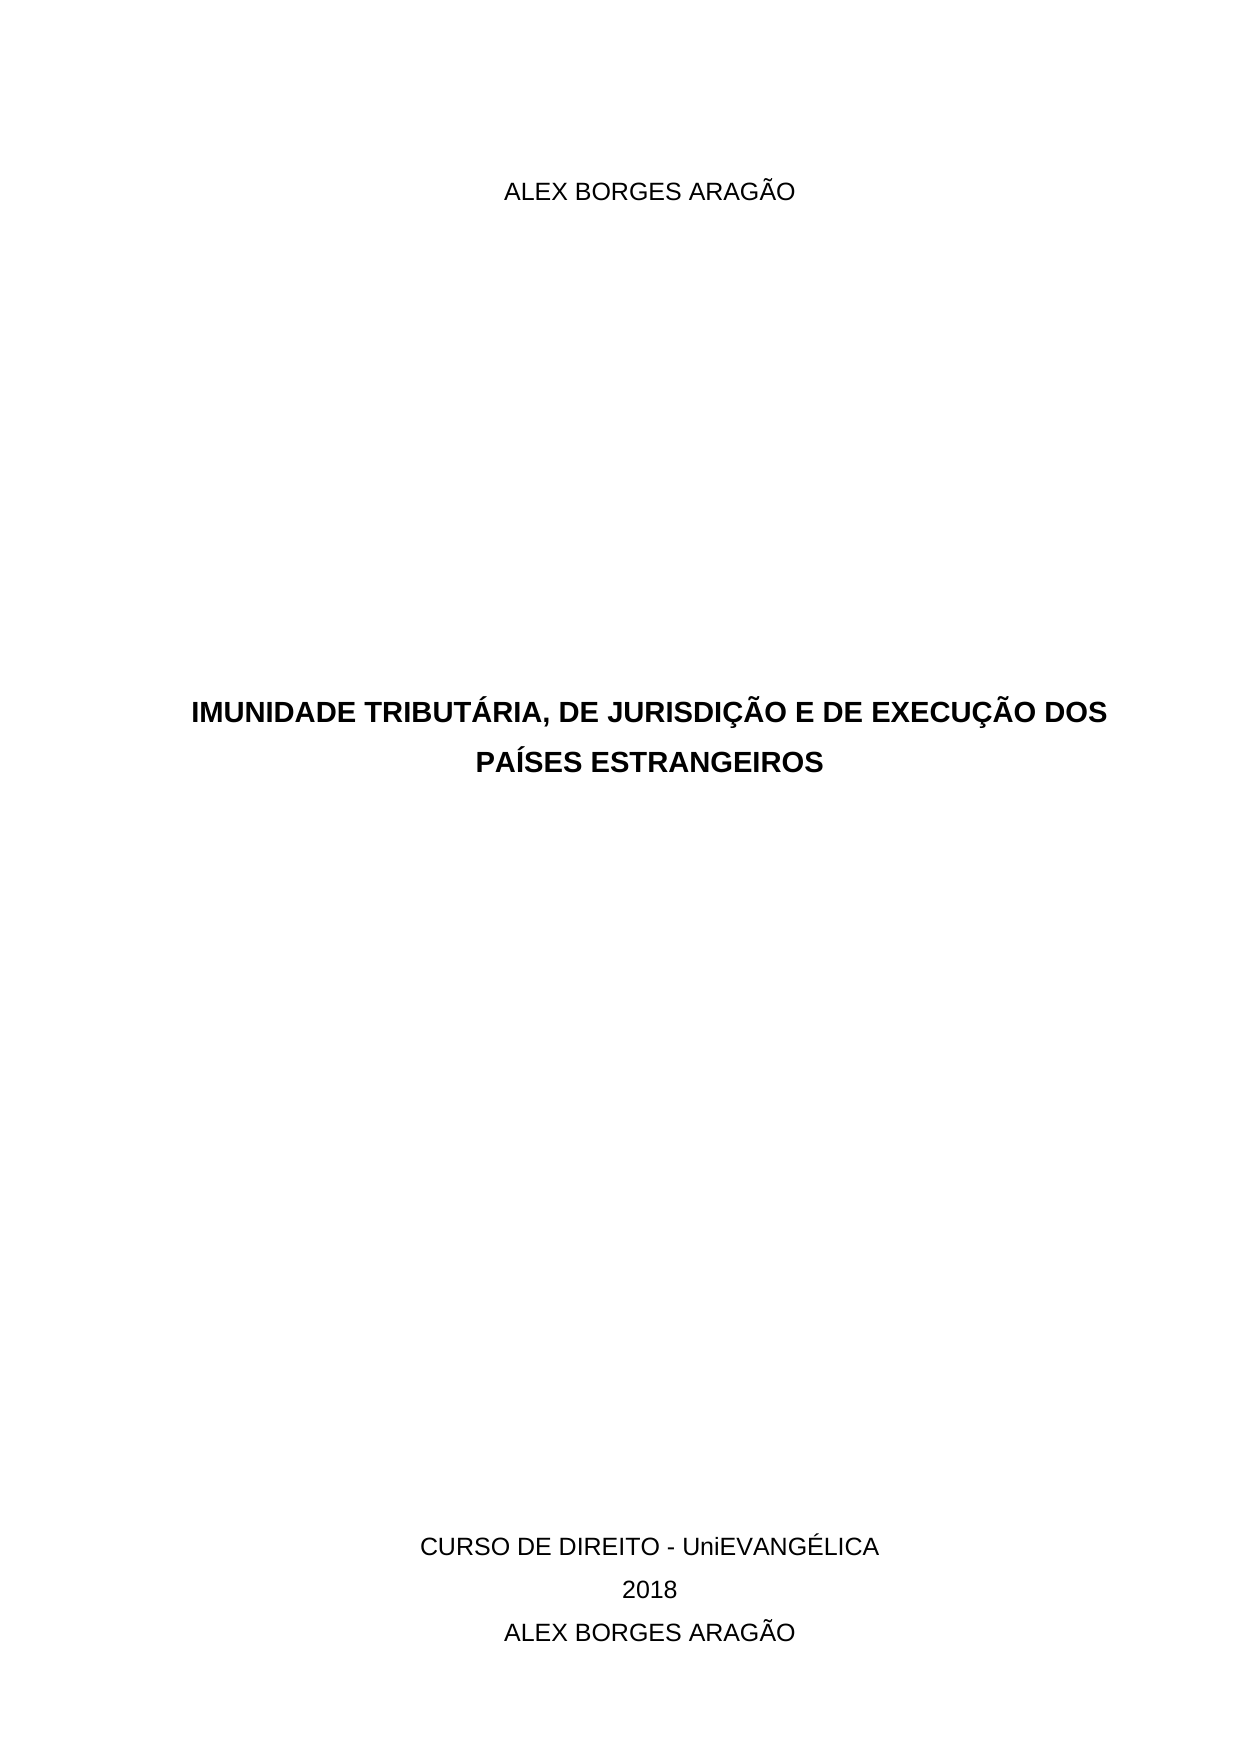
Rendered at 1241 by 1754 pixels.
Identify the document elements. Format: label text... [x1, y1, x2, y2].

text IMUNIDADE TRIBUTÁRIA, DE JURISDIÇÃO E DE EXECUÇÃO DOS PAÍSES ESTRANGEIROS [177, 695, 1122, 778]
text 2018 [177, 1575, 1122, 1604]
text CURSO DE DIREITO - UniEVANGÉLICA [177, 1532, 1122, 1561]
text ALEX BORGES ARAGÃO [177, 177, 1122, 206]
text ALEX BORGES ARAGÃO [177, 1618, 1122, 1647]
